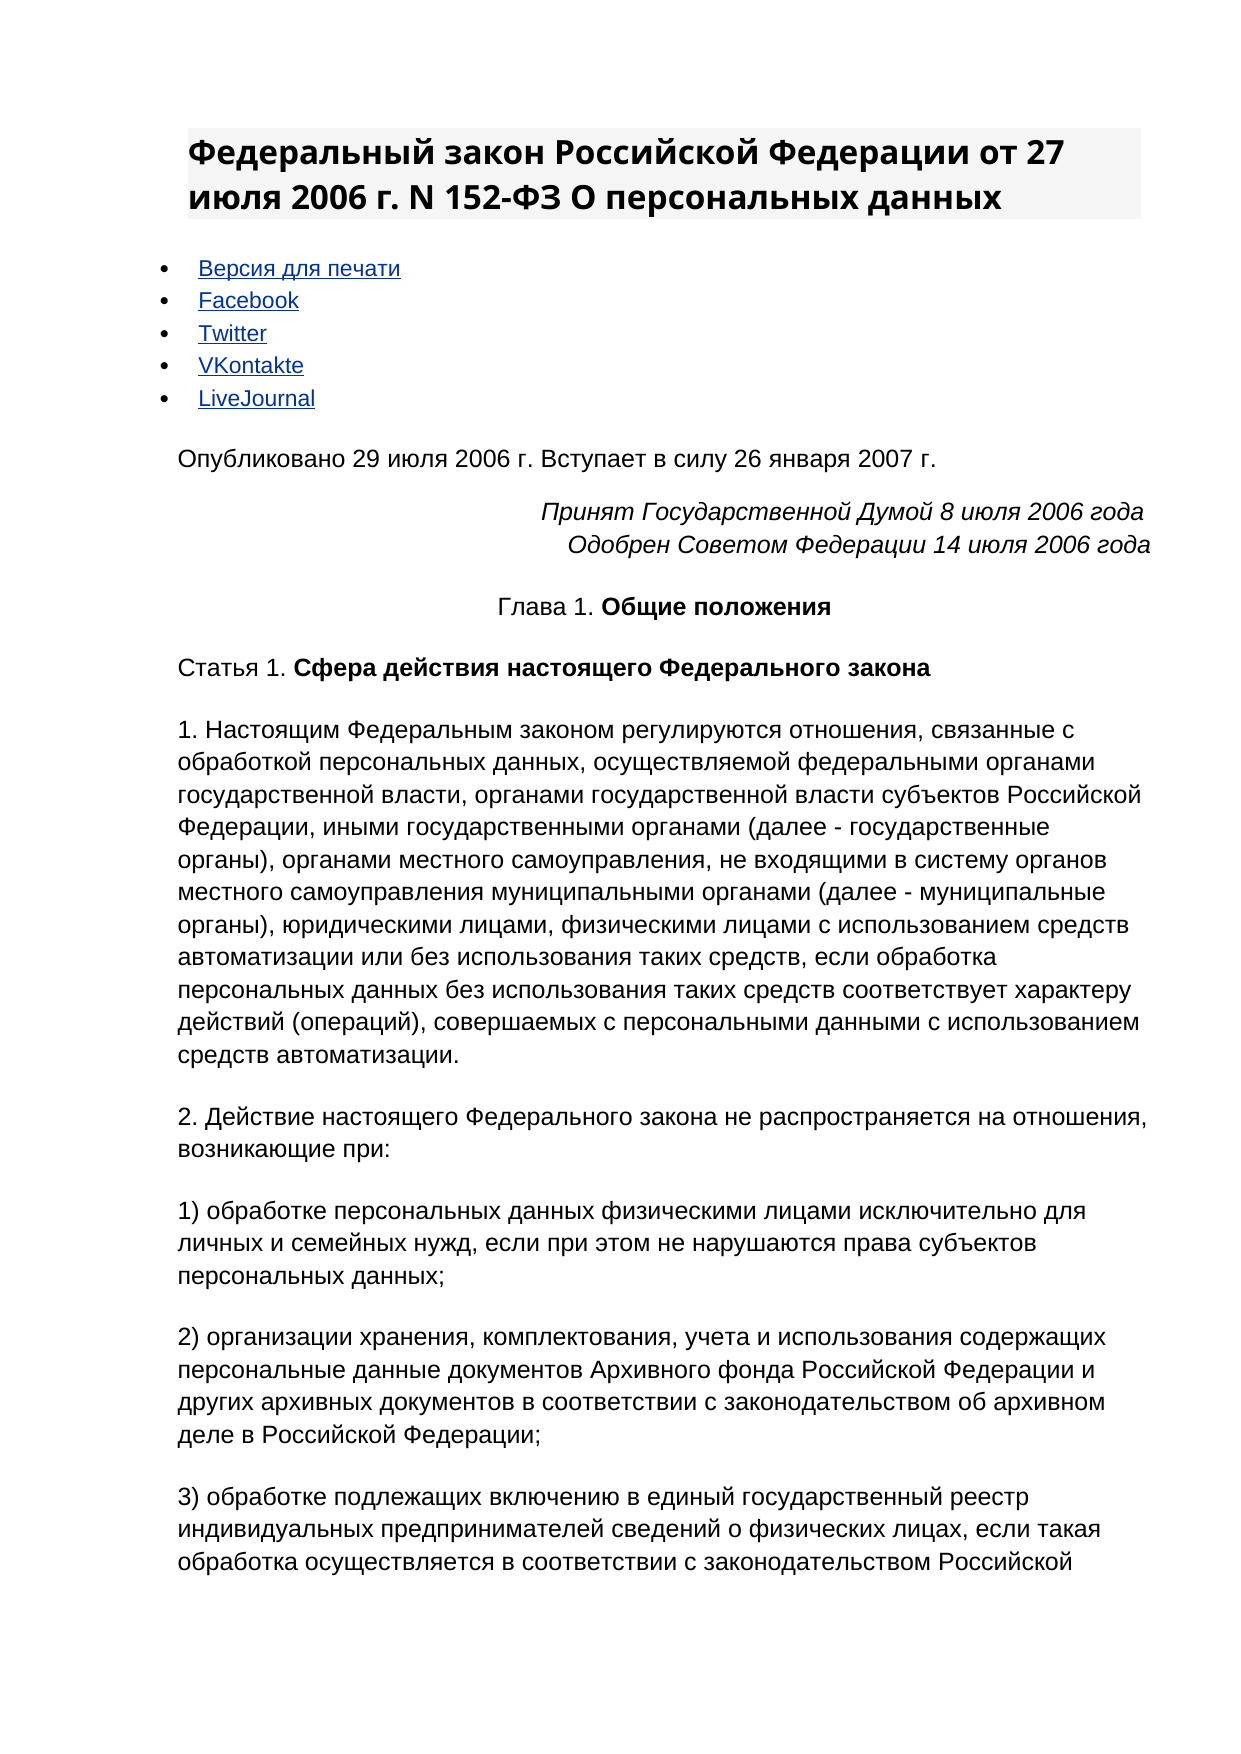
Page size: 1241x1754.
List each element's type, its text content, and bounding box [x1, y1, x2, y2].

text 1. Настоящим Федеральным законом регулируются отношения, связанные с обработкой персональных данных, осуществляемой федеральными органами государственной власти, органами государственной власти субъектов Российской Федерации, иными государственными органами (далее - государственные органы), органами местного самоуправления, не входящими в систему органов местного самоуправления муниципальными органами (далее - муниципальные органы), юридическими лицами, физическими лицами с использованием средств автоматизации или без использования таких средств, если обработка персональных данных без использования таких средств соответствует характеру действий (операций), совершаемых с персональными данными с использованием средств автоматизации. [177, 711, 1152, 1068]
list Версия для печати [161, 248, 1131, 281]
text Статья 1. Сфера действия настоящего Федерального закона [177, 649, 1152, 682]
text 2) организации хранения, комплектования, учета и использования содержащих персональные данные документов Архивного фонда Российской Федерации и других архивных документов в соответствии с законодательством об архивном деле в Российской Федерации; [177, 1318, 1152, 1448]
text 1) обработке персональных данных физическими лицами исключительно для личных и семейных нужд, если при этом не нарушаются права субъектов персональных данных; [177, 1192, 1152, 1289]
text Федеральный закон Российской Федерации от 27 июля 2006 г. N 152-ФЗ О персональных данных [188, 128, 1141, 219]
list Facebook [161, 281, 1131, 313]
text Глава 1. Общие положения [177, 588, 1152, 620]
list VKontakte [161, 346, 1131, 378]
list Twitter [161, 313, 1131, 346]
text Опубликовано 29 июля 2006 г. Вступает в силу 26 января 2007 г. [177, 440, 1152, 473]
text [177, 1478, 1152, 1575]
list LiveJournal [161, 378, 1131, 411]
text Принят Государственной Думой 8 июля 2006 года Одобрен Советом Федерации 14 июля 2006 года [177, 493, 1152, 558]
text 2. Действие настоящего Федерального закона не распространяется на отношения, возникающие при: [177, 1098, 1152, 1163]
